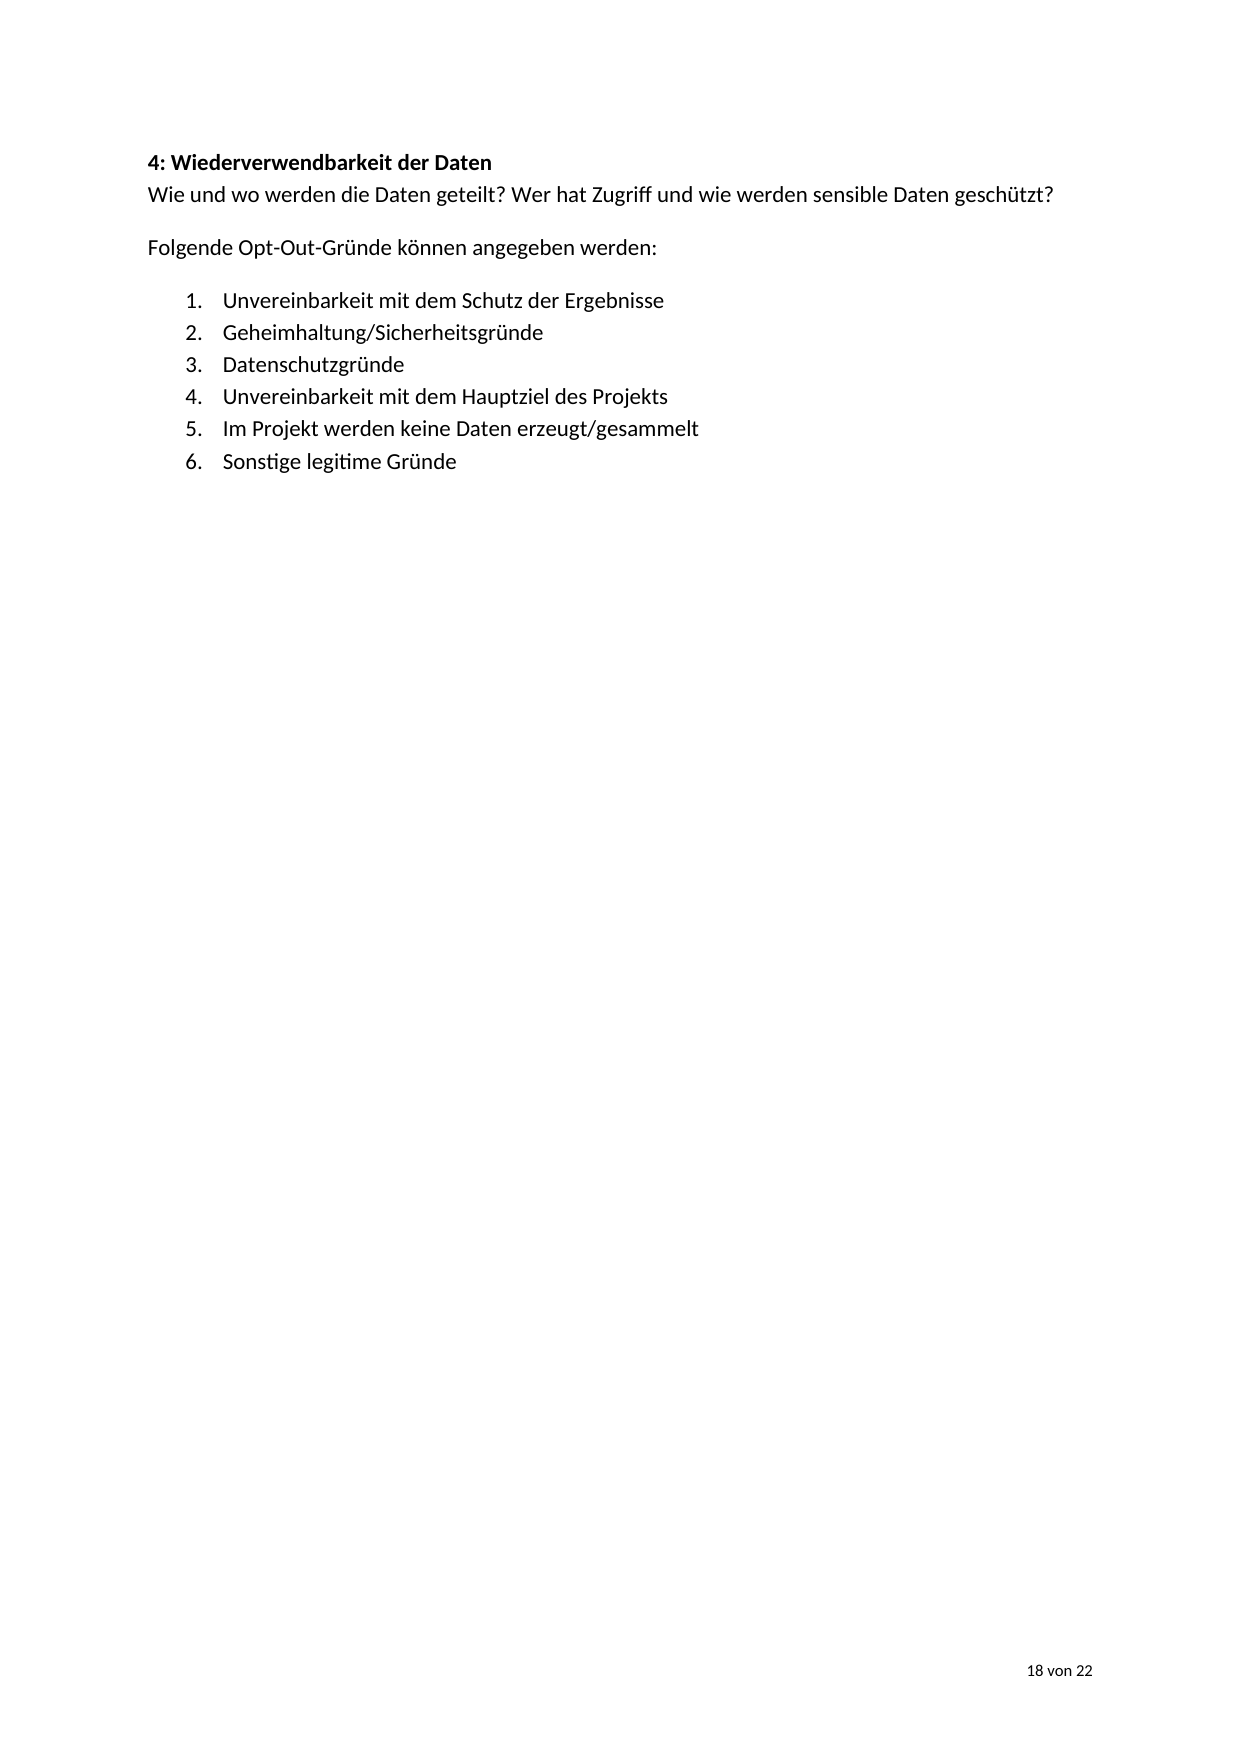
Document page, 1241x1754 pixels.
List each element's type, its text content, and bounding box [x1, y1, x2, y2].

list Unvereinbarkeit mit dem Schutz der Ergebnisse [185, 286, 1093, 314]
list Unvereinbarkeit mit dem Hauptziel des Projekts [185, 382, 1093, 410]
list Geheimhaltung/Sicherheitsgründe [185, 318, 1093, 346]
list Datenschutzgründe [185, 350, 1093, 378]
list Im Projekt werden keine Daten erzeugt/gesammelt [185, 414, 1093, 443]
list Sonstige legitime Gründe [185, 447, 1093, 475]
text 4: Wiederverwendbarkeit der Daten Wie und wo werden die Daten geteilt? Wer hat Zugriff und wie werden sensible Daten geschützt? [148, 148, 1093, 208]
text Folgende Opt-Out-Gründe können angegeben werden: [148, 233, 1093, 261]
